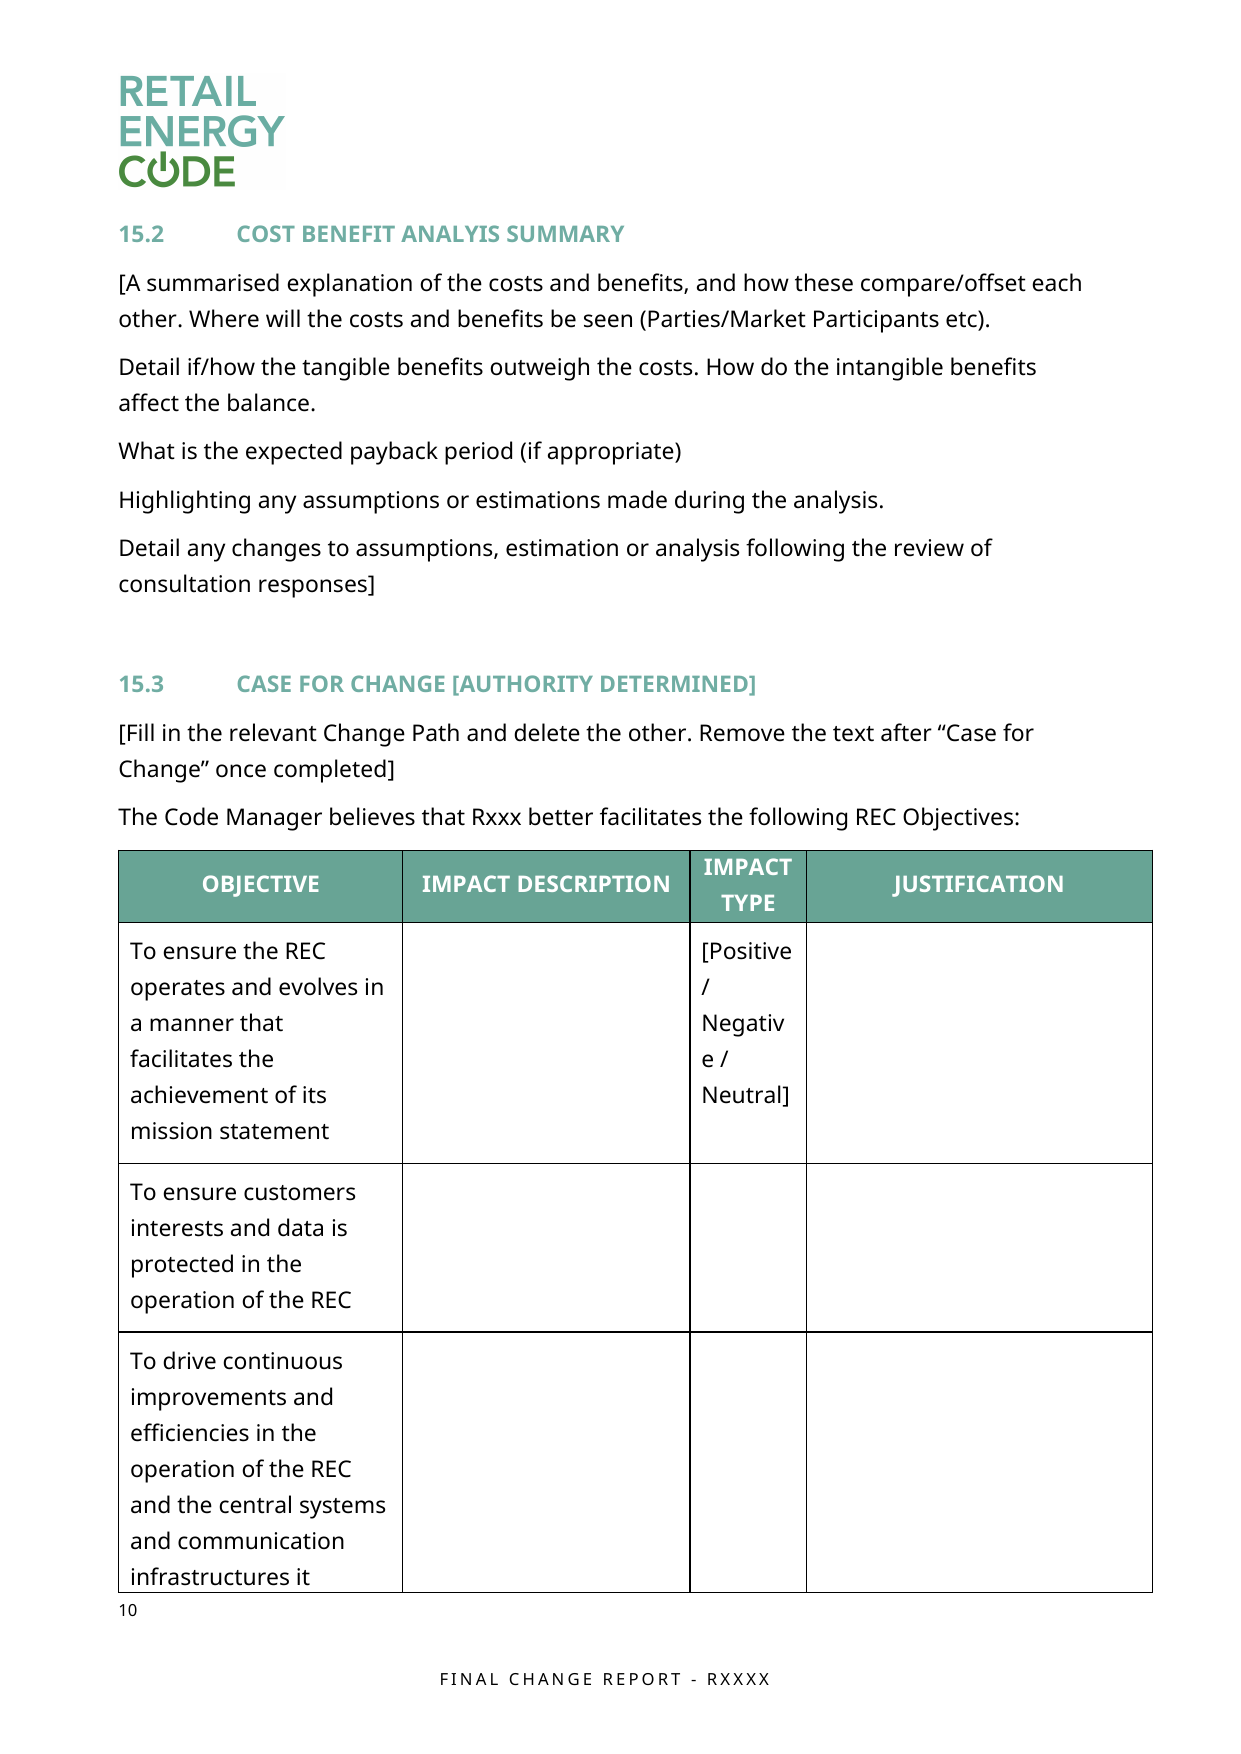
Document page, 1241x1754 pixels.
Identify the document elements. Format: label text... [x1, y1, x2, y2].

table_header impact DESCRIPTION [403, 851, 689, 922]
table_cell [Positive / Negative / Neutral] [691, 923, 806, 1162]
table_cell [807, 1164, 1152, 1331]
table_cell [403, 1333, 689, 1592]
subtitle CASE FOR CHANGE [Authority determined] [118, 668, 1090, 699]
text What is the expected payback period (if appropriate) [118, 435, 1090, 467]
table_cell To ensure the REC operates and evolves in a manner that facilitates the achievement of its mission statement [119, 923, 402, 1162]
subtitle [Fill in the relevant Change Path and delete the other. Remove the text after “Case for Change” once completed] [118, 717, 1090, 784]
table_header objective [119, 851, 402, 922]
text Detail if/how the tangible benefits outweigh the costs. How do the intangible benefits affect the balance. [118, 351, 1090, 418]
table_cell To drive continuous improvements and efficiencies in the operation of the REC and the central systems and communication infrastructures it governs [119, 1333, 402, 1592]
text Detail any changes to assumptions, estimation or analysis following the review of consultation responses] [118, 532, 1090, 599]
table_cell [691, 1164, 806, 1331]
text The Code Manager believes that Rxxx better facilitates the following REC Objectives: [118, 801, 1090, 832]
text [A summarised explanation of the costs and benefits, and how these compare/offset each other. Where will the costs and benefits be seen (Parties/Market Participants etc). [118, 267, 1090, 334]
table_cell [807, 923, 1152, 1162]
text Highlighting any assumptions or estimations made during the analysis. [118, 484, 1090, 515]
table_cell To ensure customers interests and data is protected in the operation of the REC [119, 1164, 402, 1331]
table_cell [691, 1333, 806, 1592]
table_header IMPACT TYPE [691, 851, 806, 922]
table_cell [807, 1333, 1152, 1592]
table_header JUSTIFICATION [807, 851, 1152, 922]
table_cell [403, 923, 689, 1162]
picture [118, 73, 286, 190]
table_cell [403, 1164, 689, 1331]
subtitle cost benefit analyis SUMMARY [118, 218, 1090, 249]
